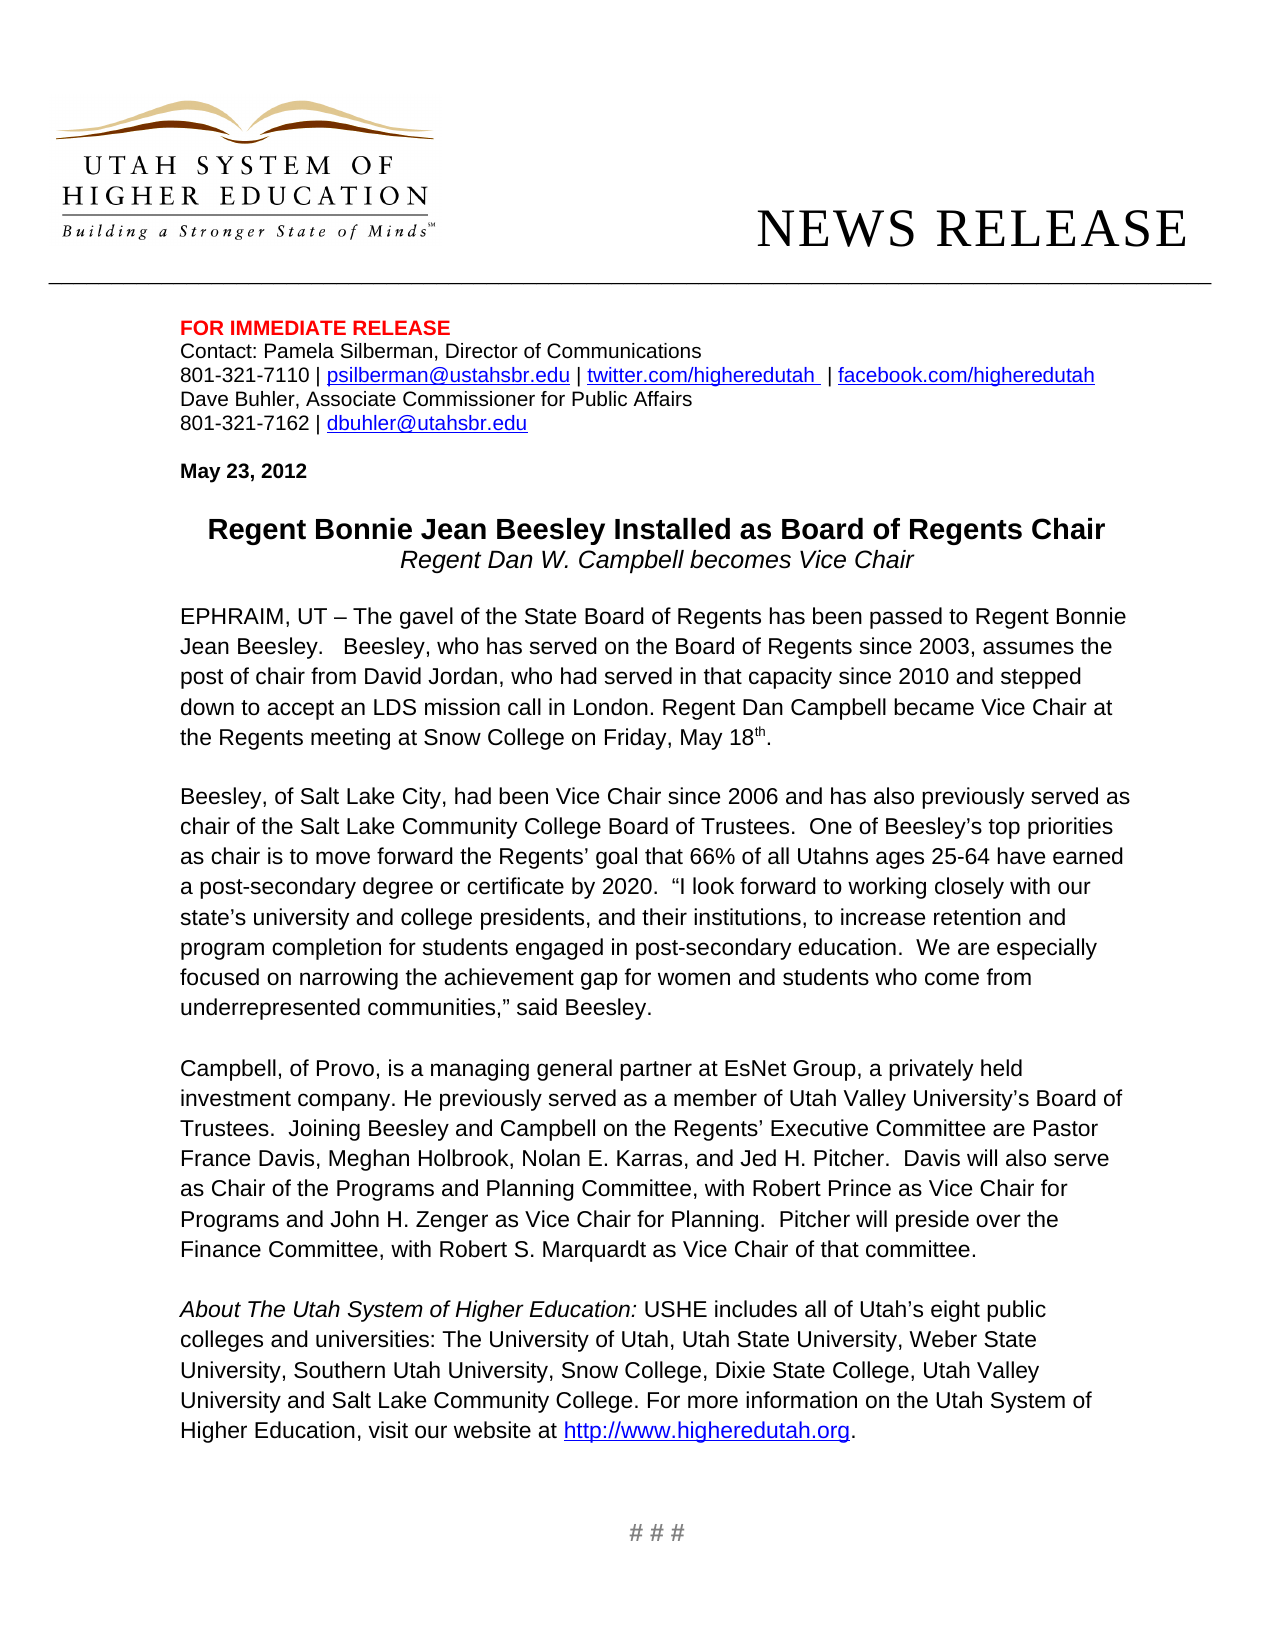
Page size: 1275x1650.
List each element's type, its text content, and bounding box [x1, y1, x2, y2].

text Regent Bonnie Jean Beesley Installed as Board of Regents Chair [180, 512, 1134, 545]
text Regent Dan W. Campbell becomes Vice Chair [180, 545, 1134, 574]
text About The Utah System of Higher Education: USHE includes all of Utah’s eight public colleges and universities: The University of Utah, Utah State University, Weber State University, Southern Utah University, Snow College, Dixie State College, Utah Valley University and Salt Lake Community College. For more information on the Utah System of Higher Education, visit our website at http://www.higheredutah.org. [180, 1296, 1134, 1443]
picture [48, 94, 443, 246]
text May 23, 2012 [180, 459, 1134, 483]
text Contact: Pamela Silberman, Director of Communications [180, 339, 1134, 363]
text Beesley, of Salt Lake City, had been Vice Chair since 2006 and has also previously served as chair of the Salt Lake Community College Board of Trustees. One of Beesley’s top priorities as chair is to move forward the Regents’ goal that 66% of all Utahns ages 25-64 have earned a post-secondary degree or certificate by 2020. “I look forward to working closely with our state’s university and college presidents, and their institutions, to increase retention and program completion for students engaged in post-secondary education. We are especially focused on narrowing the achievement gap for women and students who come from underrepresented communities,” said Beesley. [180, 783, 1134, 1020]
text EPHRAIM, UT – The gavel of the State Board of Regents has been passed to Regent Bonnie Jean Beesley. Beesley, who has served on the Board of Regents since 2003, assumes the post of chair from David Jordan, who had served in that capacity since 2010 and stepped down to accept an LDS mission call in London. Regent Dan Campbell became Vice Chair at the Regents meeting at Snow College on Friday, May 18th. [180, 603, 1134, 750]
text FOR IMMEDIATE RELEASE [180, 287, 1134, 339]
text 801-321-7110 | psilberman@ustahsbr.edu | twitter.com/higheredutah | facebook.com/higheredutah [180, 363, 1134, 387]
text _____________________________________________________________________________________________ [49, 258, 1265, 287]
text 801-321-7162 | dbuhler@utahsbr.edu [180, 411, 1134, 435]
text Dave Buhler, Associate Commissioner for Public Affairs [180, 387, 1134, 411]
text Campbell, of Provo, is a managing general partner at EsNet Group, a privately held investment company. He previously served as a member of Utah Valley University’s Board of Trustees. Joining Beesley and Campbell on the Regents’ Executive Committee are Pastor France Davis, Meghan Holbrook, Nolan E. Karras, and Jed H. Pitcher. Davis will also serve as Chair of the Programs and Planning Committee, with Robert Prince as Vice Chair for Programs and John H. Zenger as Vice Chair for Planning. Pitcher will preside over the Finance Committee, with Robert S. Marquardt as Vice Chair of that committee. [180, 1054, 1134, 1262]
